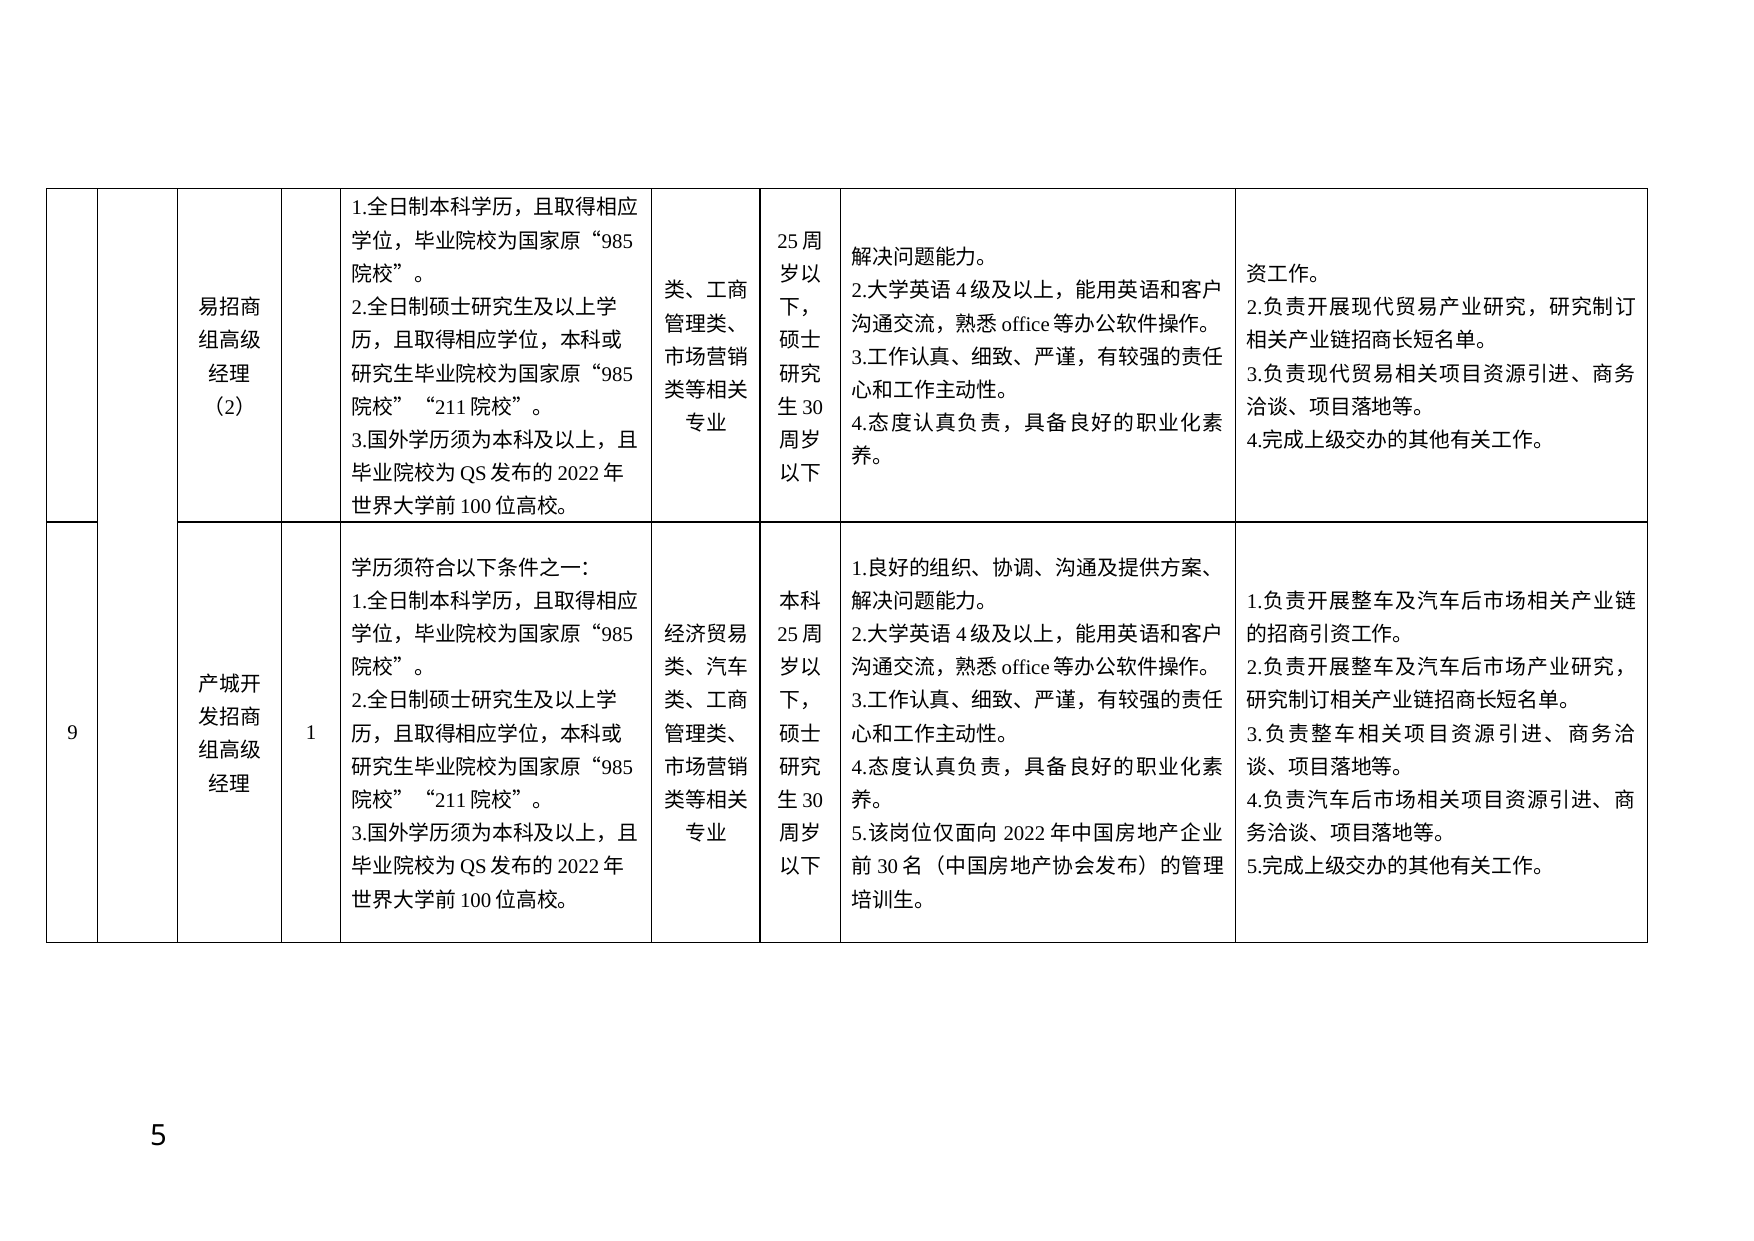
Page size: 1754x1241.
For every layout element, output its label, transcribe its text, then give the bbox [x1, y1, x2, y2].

table_cell 现代贸易招商组高级经理（2） [178, 189, 281, 521]
table_cell 1 [282, 523, 340, 942]
table_cell 8 [47, 189, 97, 521]
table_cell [341, 523, 651, 942]
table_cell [341, 189, 651, 521]
table_cell 1.负责开展整车及汽车后市场相关产业链的招商引资工作。 2.负责开展整车及汽车后市场产业研究，研究制订相关产业链招商长短名单。 3.负责整车相关项目资源引进、商务洽谈、项目落地等。 4.负责汽车后市场相关项目资源引进、商务洽谈、项目落地等。 5.完成上级交办的其他有关工作。 [1236, 523, 1647, 942]
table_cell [761, 189, 840, 521]
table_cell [652, 189, 759, 521]
table_cell 经济贸易类、汽车类、工商管理类、市场营销类等相关专业 [652, 523, 759, 942]
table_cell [761, 523, 840, 942]
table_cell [1236, 189, 1647, 521]
table_cell 1.良好的组织、协调、沟通及提供方案、解决问题能力。 2.大学英语4级及以上，能用英语和客户沟通交流，熟悉office等办公软件操作。 3.工作认真、细致、严谨，有较强的责任心和工作主动性。 4.态度认真负责，具备良好的职业化素养。 5.该岗位仅面向2022年中国房地产企业前30名（中国房地产协会发布）的管理培训生。 [841, 523, 1235, 942]
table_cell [841, 189, 1235, 521]
table_cell 9 [47, 523, 97, 942]
table_cell 产城开发招商组高级经理 [178, 523, 281, 942]
table_cell 1 [282, 189, 340, 521]
